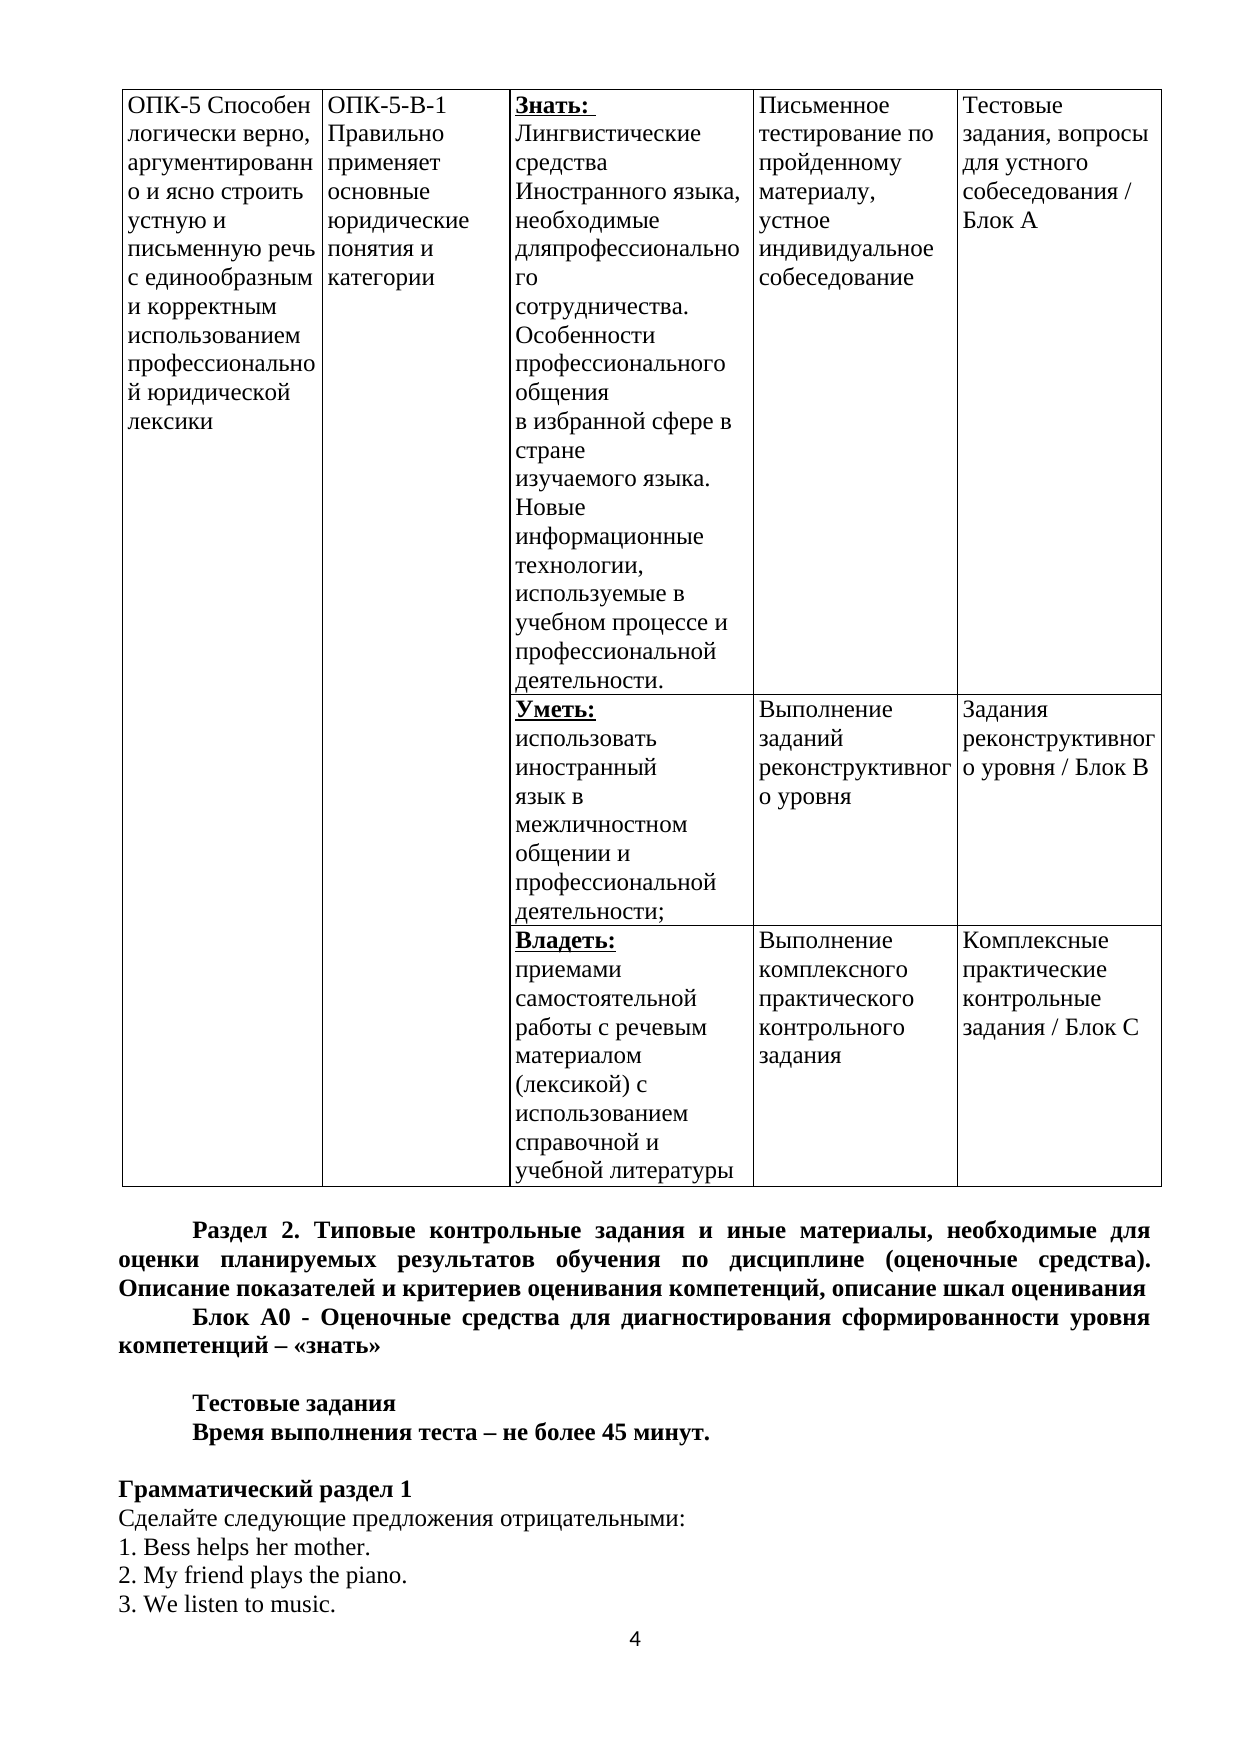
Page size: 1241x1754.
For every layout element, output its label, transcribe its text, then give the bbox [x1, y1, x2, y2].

text 3. We listen to music. [118, 1589, 1152, 1618]
table_cell Владеть: приемами самостоятельной работы с речевым материалом (лексикой) с использованием справочной и учебной литературы [511, 926, 753, 1186]
table_cell Уметь: использовать иностранный язык в межличностном общении и профессиональной деятельности; [511, 695, 753, 924]
table_cell ОПК-5 Способен логически верно, аргументированно и ясно строить устную и письменную речь с единообразным и корректным использованием профессиональной юридической лексики [123, 90, 322, 1186]
table_cell Выполнение заданий реконструктивного уровня [754, 695, 957, 924]
table_cell Письменное тестирование по пройденному материалу, устное индивидуальное собеседование [754, 90, 957, 693]
text Время выполнения теста – не более 45 минут. [118, 1417, 1152, 1446]
text Тестовые задания [118, 1388, 1152, 1417]
table_cell Тестовые задания, вопросы для устного собеседования / Блок А [958, 90, 1161, 693]
text Сделайте следующие предложения отрицательными: [118, 1503, 1152, 1532]
text Блок А0 - Оценочные средства для диагностирования сформированности уровня компетенций – «знать» [118, 1302, 1152, 1359]
text Грамматический раздел 1 [118, 1474, 1152, 1503]
text Раздел 2. Типовые контрольные задания и иные материалы, необходимые для оценки планируемых результатов обучения по дисциплине (оценочные средства). Описание показателей и критериев оценивания компетенций, описание шкал оценивания [118, 1216, 1152, 1302]
table_cell Задания реконструктивного уровня / Блок В [958, 695, 1161, 924]
table_cell ОПК-5-В-1 Правильно применяет основные юридические понятия и категории [323, 90, 509, 1186]
text 2. My friend plays the piano. [118, 1561, 1152, 1589]
table_cell Выполнение комплексного практического контрольного задания [754, 926, 957, 1186]
text 1. Bess helps her mother. [118, 1532, 1152, 1561]
table_cell Комплексные практические контрольные задания / Блок С [958, 926, 1161, 1186]
table_cell Знать: Лингвистические средства Иностранного языка, необходимые дляпрофессионального сотрудничества. Особенности профессионального общения в избранной сфере в стране изучаемого языка. Новые информационные технологии, используемые в учебном процессе и профессиональной деятельности. [511, 90, 753, 693]
